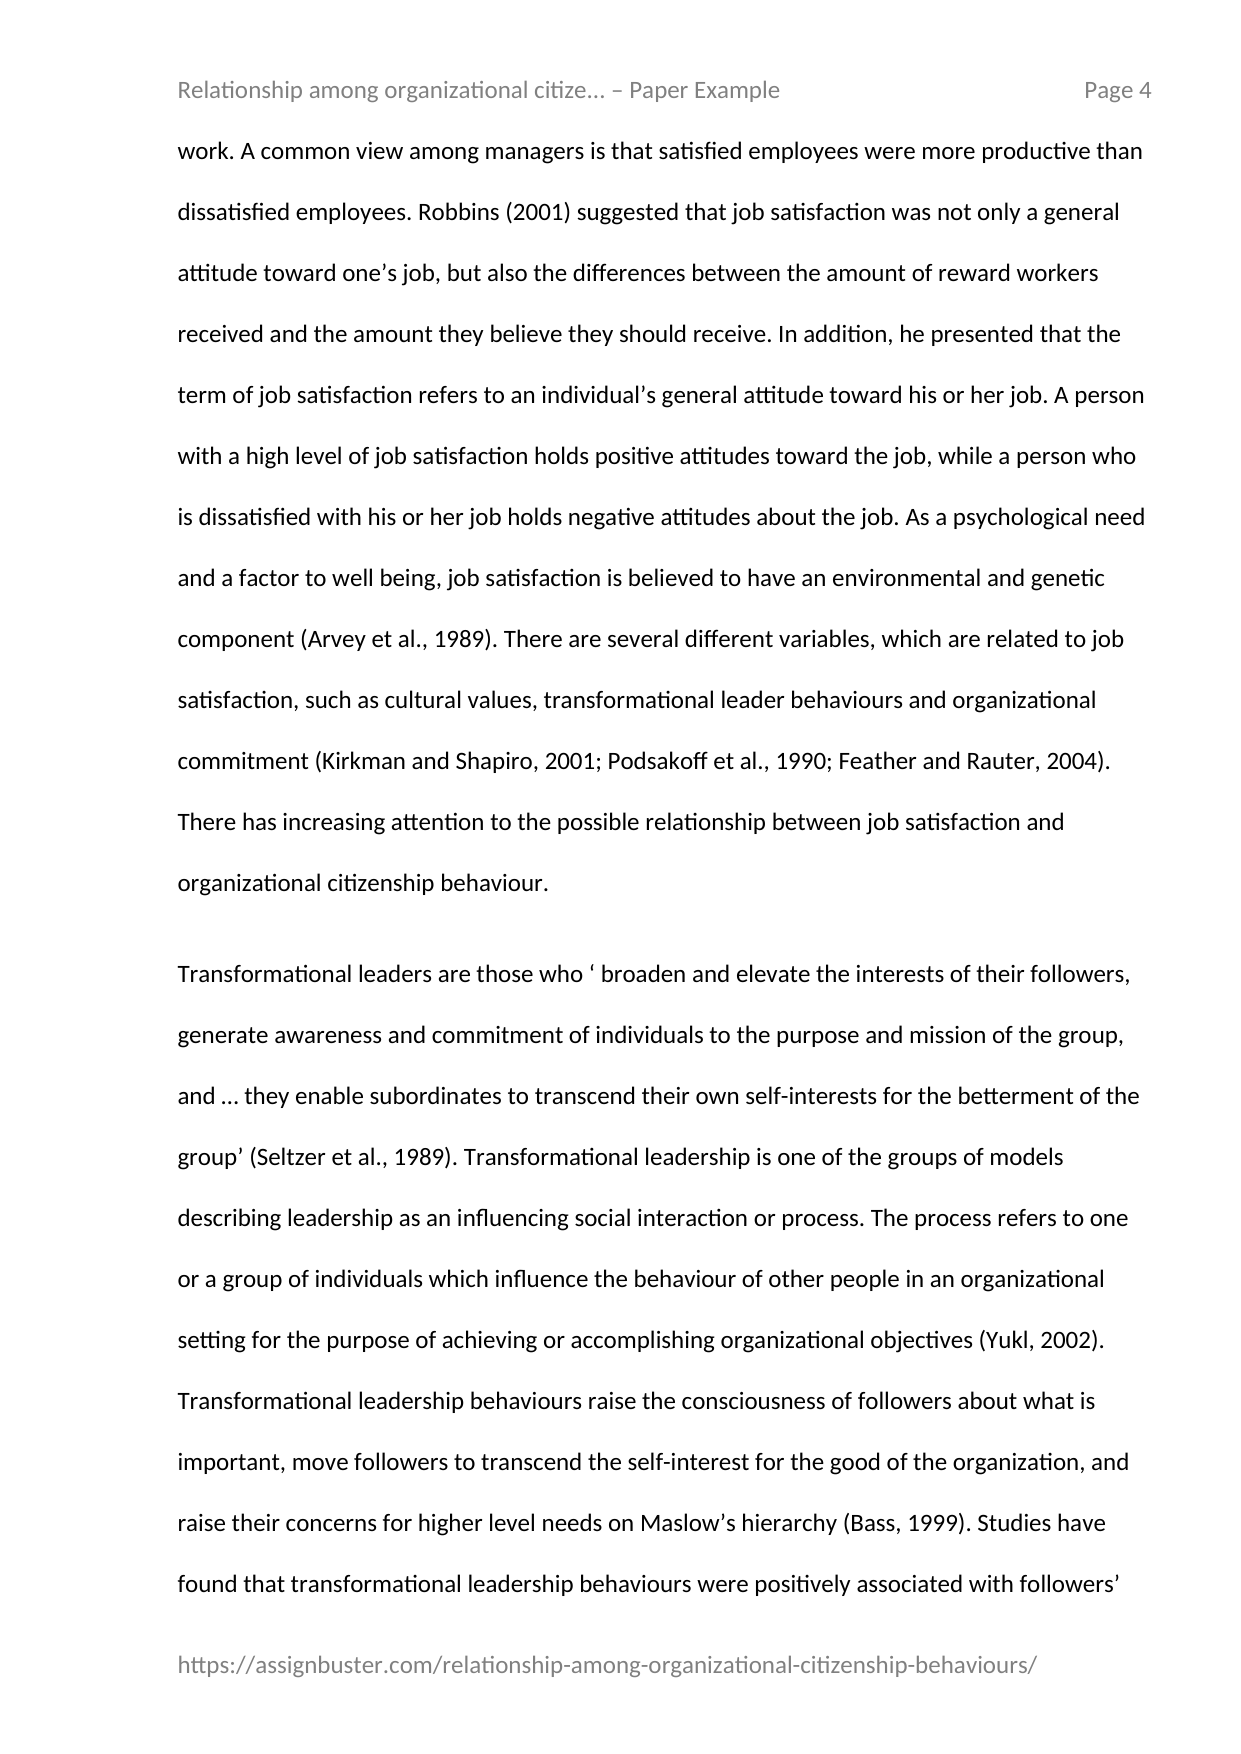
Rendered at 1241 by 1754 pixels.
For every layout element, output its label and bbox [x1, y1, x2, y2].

text [177, 958, 1152, 1599]
text [177, 135, 1152, 898]
